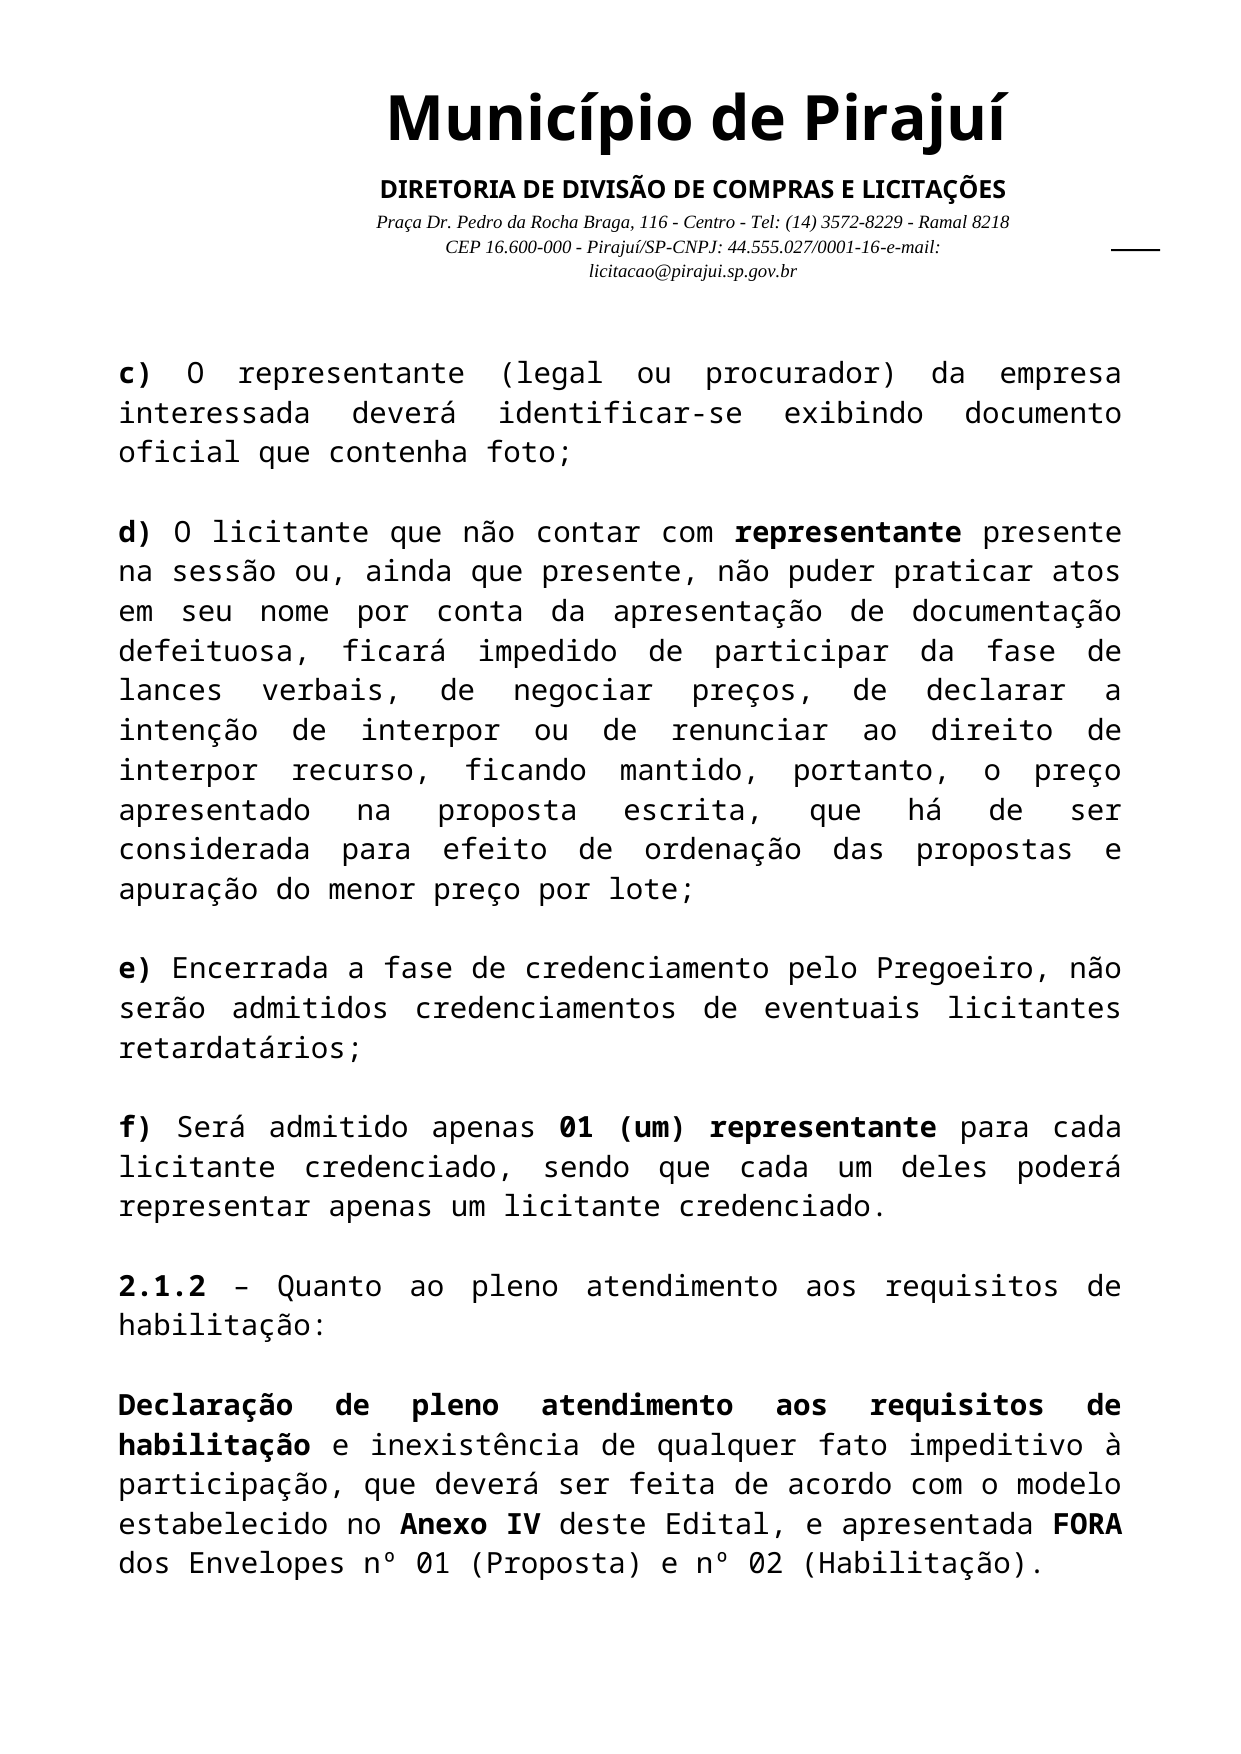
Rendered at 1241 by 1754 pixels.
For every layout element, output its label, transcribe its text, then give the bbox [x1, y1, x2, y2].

text c) O representante (legal ou procurador) da empresa interessada deverá identificar-se exibindo documento oficial que contenha foto; [118, 352, 1122, 471]
text Declaração de pleno atendimento aos requisitos de habilitação e inexistência de qualquer fato impeditivo à participação, que deverá ser feita de acordo com o modelo estabelecido no Anexo IV deste Edital, e apresentada FORA dos Envelopes nº 01 (Proposta) e nº 02 (Habilitação). [118, 1384, 1122, 1582]
text f) Será admitido apenas 01 (um) representante para cada licitante credenciado, sendo que cada um deles poderá representar apenas um licitante credenciado. [118, 1106, 1122, 1225]
text 2.1.2 – Quanto ao pleno atendimento aos requisitos de habilitação: [118, 1265, 1122, 1344]
text d) O licitante que não contar com representante presente na sessão ou, ainda que presente, não puder praticar atos em seu nome por conta da apresentação de documentação defeituosa, ficará impedido de participar da fase de lances verbais, de negociar preços, de declarar a intenção de interpor ou de renunciar ao direito de interpor recurso, ficando mantido, portanto, o preço apresentado na proposta escrita, que há de ser considerada para efeito de ordenação das propostas e apuração do menor preço por lote; [118, 511, 1122, 908]
text e) Encerrada a fase de credenciamento pelo Pregoeiro, não serão admitidos credenciamentos de eventuais licitantes retardatários; [118, 947, 1122, 1067]
